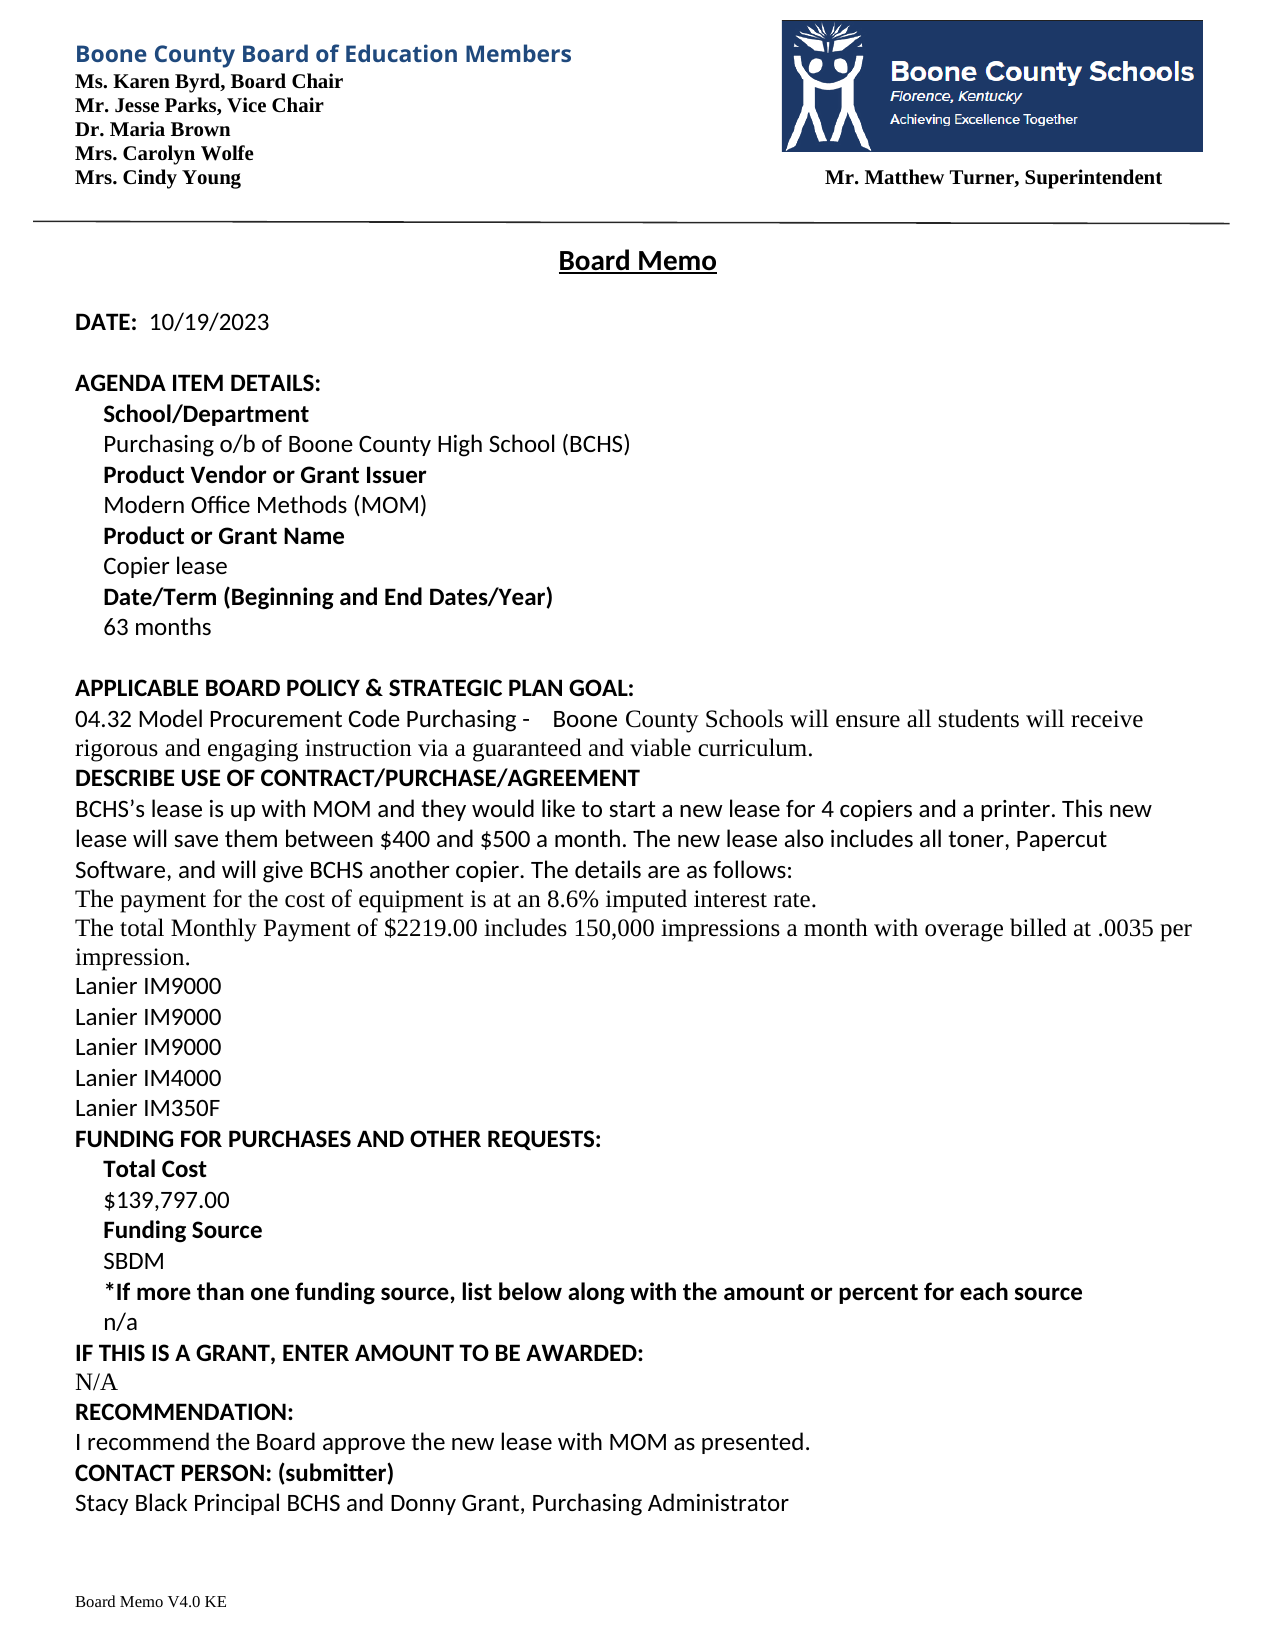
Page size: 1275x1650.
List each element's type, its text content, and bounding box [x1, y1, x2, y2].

text APPLICABLE BOARD POLICY & STRATEGIC PLAN GOAL: [75, 672, 1200, 703]
text Lanier IM9000 [75, 971, 1200, 1001]
text *If more than one funding source, list below along with the amount or percent for each source [75, 1276, 1200, 1306]
text Lanier IM4000 [75, 1062, 1200, 1093]
text Lanier IM9000 [75, 1032, 1200, 1062]
text Lanier IM350F [75, 1093, 1200, 1123]
text Total Cost [103, 1154, 1200, 1184]
text Modern Office Methods (MOM) [103, 489, 1200, 520]
text I recommend the Board approve the new lease with MOM as presented. [75, 1427, 1200, 1457]
text $139,797.00 [103, 1184, 1200, 1215]
text IF THIS IS A GRANT, ENTER AMOUNT TO BE AWARDED: [75, 1337, 1200, 1367]
text CONTACT PERSON: (submitter) [75, 1457, 1200, 1488]
text Stacy Black Principal BCHS and Donny Grant, Purchasing Administrator [75, 1488, 1200, 1518]
text DESCRIBE USE OF CONTRACT/PURCHASE/AGREEMENT [75, 762, 1200, 793]
text FUNDING FOR PURCHASES AND OTHER REQUESTS: [75, 1123, 1200, 1154]
text N/A [75, 1367, 1200, 1396]
text 04.32 Model Procurement Code Purchasing - Boone County Schools will ensure all students will receive rigorous and engaging instruction via a guaranteed and viable curriculum. [75, 703, 1200, 762]
text Copier lease [103, 550, 1200, 581]
text Funding Source [103, 1215, 1200, 1245]
text Date/Term (Beginning and End Dates/Year) [103, 581, 1200, 611]
text Purchasing o/b of Boone County High School (BCHS) [103, 428, 1200, 459]
text AGENDA ITEM DETAILS: [75, 367, 1200, 398]
text The total Monthly Payment of $2219.00 includes 150,000 impressions a month with overage billed at .0035 per impression. [75, 913, 1200, 971]
text DATE: 10/19/2023 [75, 306, 1200, 337]
text BCHS’s lease is up with MOM and they would like to start a new lease for 4 copiers and a printer. This new lease will save them between $400 and $500 a month. The new lease also includes all toner, Papercut Software, and will give BCHS another copier. The details are as follows: [75, 793, 1200, 884]
picture [781, 20, 1203, 152]
text School/Department [103, 398, 1200, 428]
text Board Memo [75, 242, 1200, 277]
text Product Vendor or Grant Issuer [103, 459, 1200, 489]
text RECOMMENDATION: [75, 1396, 1200, 1427]
text Lanier IM9000 [75, 1001, 1200, 1032]
text SBDM [103, 1245, 1200, 1276]
text Product or Grant Name [103, 520, 1200, 550]
text 63 months [103, 611, 1200, 642]
text n/a [103, 1306, 1200, 1337]
text The payment for the cost of equipment is at an 8.6% imputed interest rate. [75, 884, 1200, 913]
